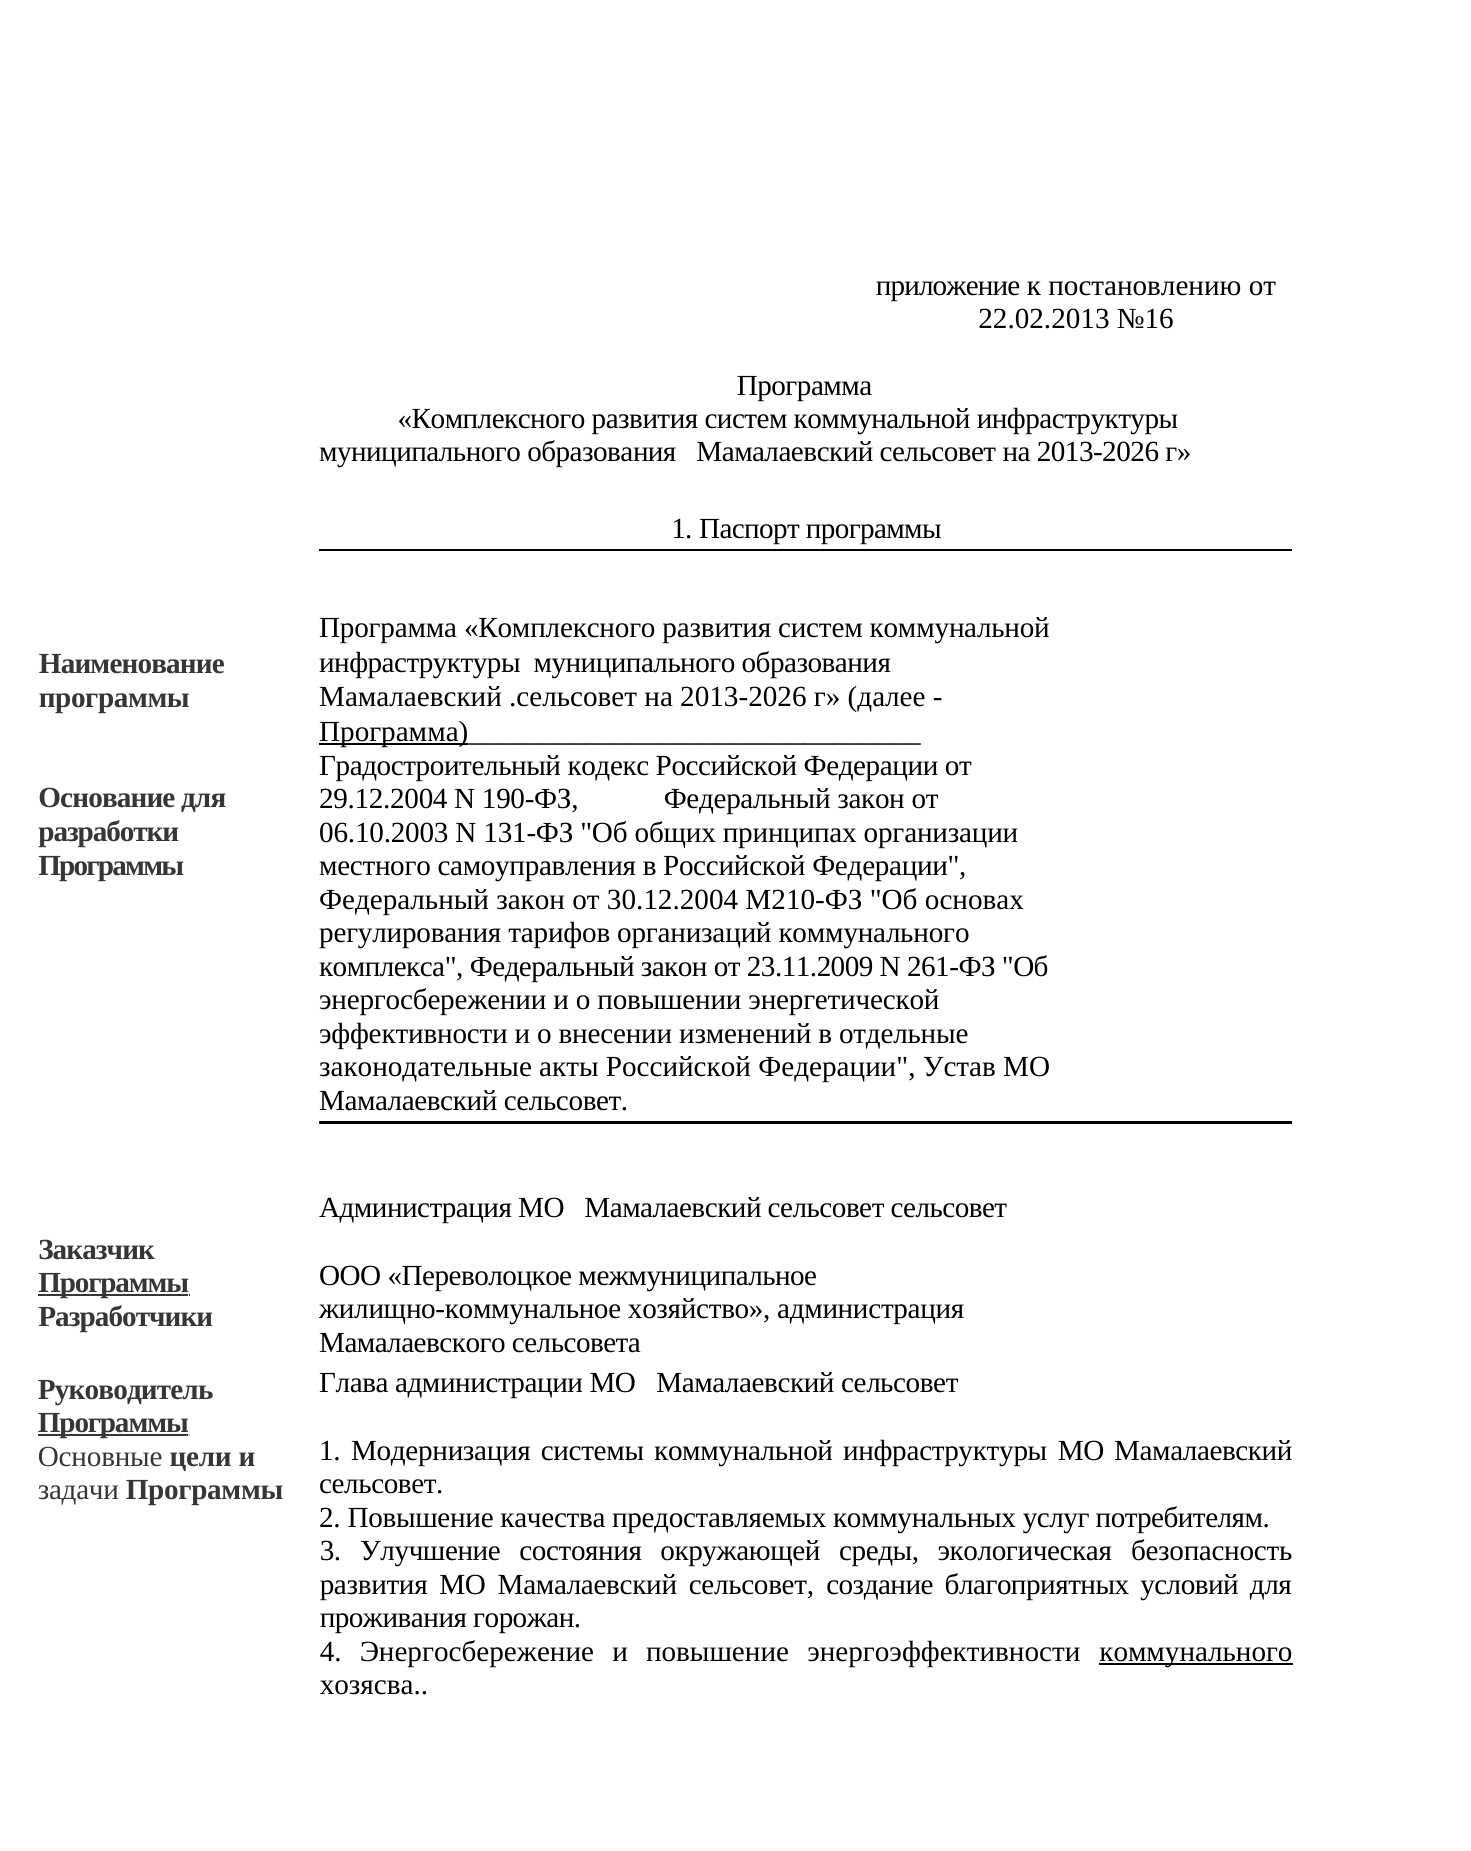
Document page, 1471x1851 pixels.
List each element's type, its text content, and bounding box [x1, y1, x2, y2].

text Основные цели и задачи Программы [38, 1439, 293, 1506]
text Администрация МО Мамалаевский сельсовет сельсовет [319, 1191, 1292, 1224]
text 1. Модернизация системы коммунальной инфраструктуры МО Мамалаевский сельсовет. [319, 1433, 1292, 1500]
text приложение к постановлению от 22.02.2013 №16 [859, 268, 1292, 336]
text 1. Паспорт программы [320, 511, 1292, 544]
text Основание для разработки Программы [38, 781, 234, 882]
text Разработчики [38, 1299, 221, 1333]
text 4. Энергосбережение и повышение энергоэффективности коммунального хозясва.. [319, 1634, 1292, 1702]
text 3. Улучшение состояния окружающей среды, экологическая безопасность развития МО Мамалаевский сельсовет, создание благоприятных условий для проживания горожан. [319, 1534, 1292, 1634]
text ООО «Переволоцкое межмуниципальное жилищно-коммунальное хозяйство», администрация Мамалаевского сельсовета [319, 1258, 1292, 1359]
text Программа «Комплексного развития систем коммунальной инфраструктуры муниципального образования Мамалаевский .сельсовет на 2013-2026 г» (далее - Программа)_______________________________ [319, 610, 1292, 748]
text Градостроительный кодекс Российской Федерации от 29.12.2004 N 190-ФЗ, Федеральный закон от 06.10.2003 N 131-ФЗ "Об общих принципах организации местного самоуправления в Российской Федерации", Федеральный закон от 30.12.2004 М210-ФЗ "Об основах регулирования тарифов организаций коммунального комплекса", Федеральный закон от 23.11.2009 N 261-ФЗ "Об энергосбережении и о повышении энергетической эффективности и о внесении изменений в отдельные законодательные акты Российской Федерации", Устав МО Мамалаевский сельсовет. [319, 748, 1286, 1117]
text Заказчик Программы [38, 1233, 221, 1299]
text 2. Повышение качества предоставляемых коммунальных услуг потребителям. [319, 1500, 1292, 1534]
text «Комплексного развития систем коммунальной инфраструктуры муниципального образования Мамалаевский сельсовет на 2013-2026 г» [319, 402, 1238, 468]
text Наименование программы [39, 647, 234, 714]
text Руководитель Программы [38, 1372, 239, 1439]
text Глава администрации МО Мамалаевский сельсовет [319, 1365, 1292, 1399]
text Программа [319, 369, 1290, 402]
